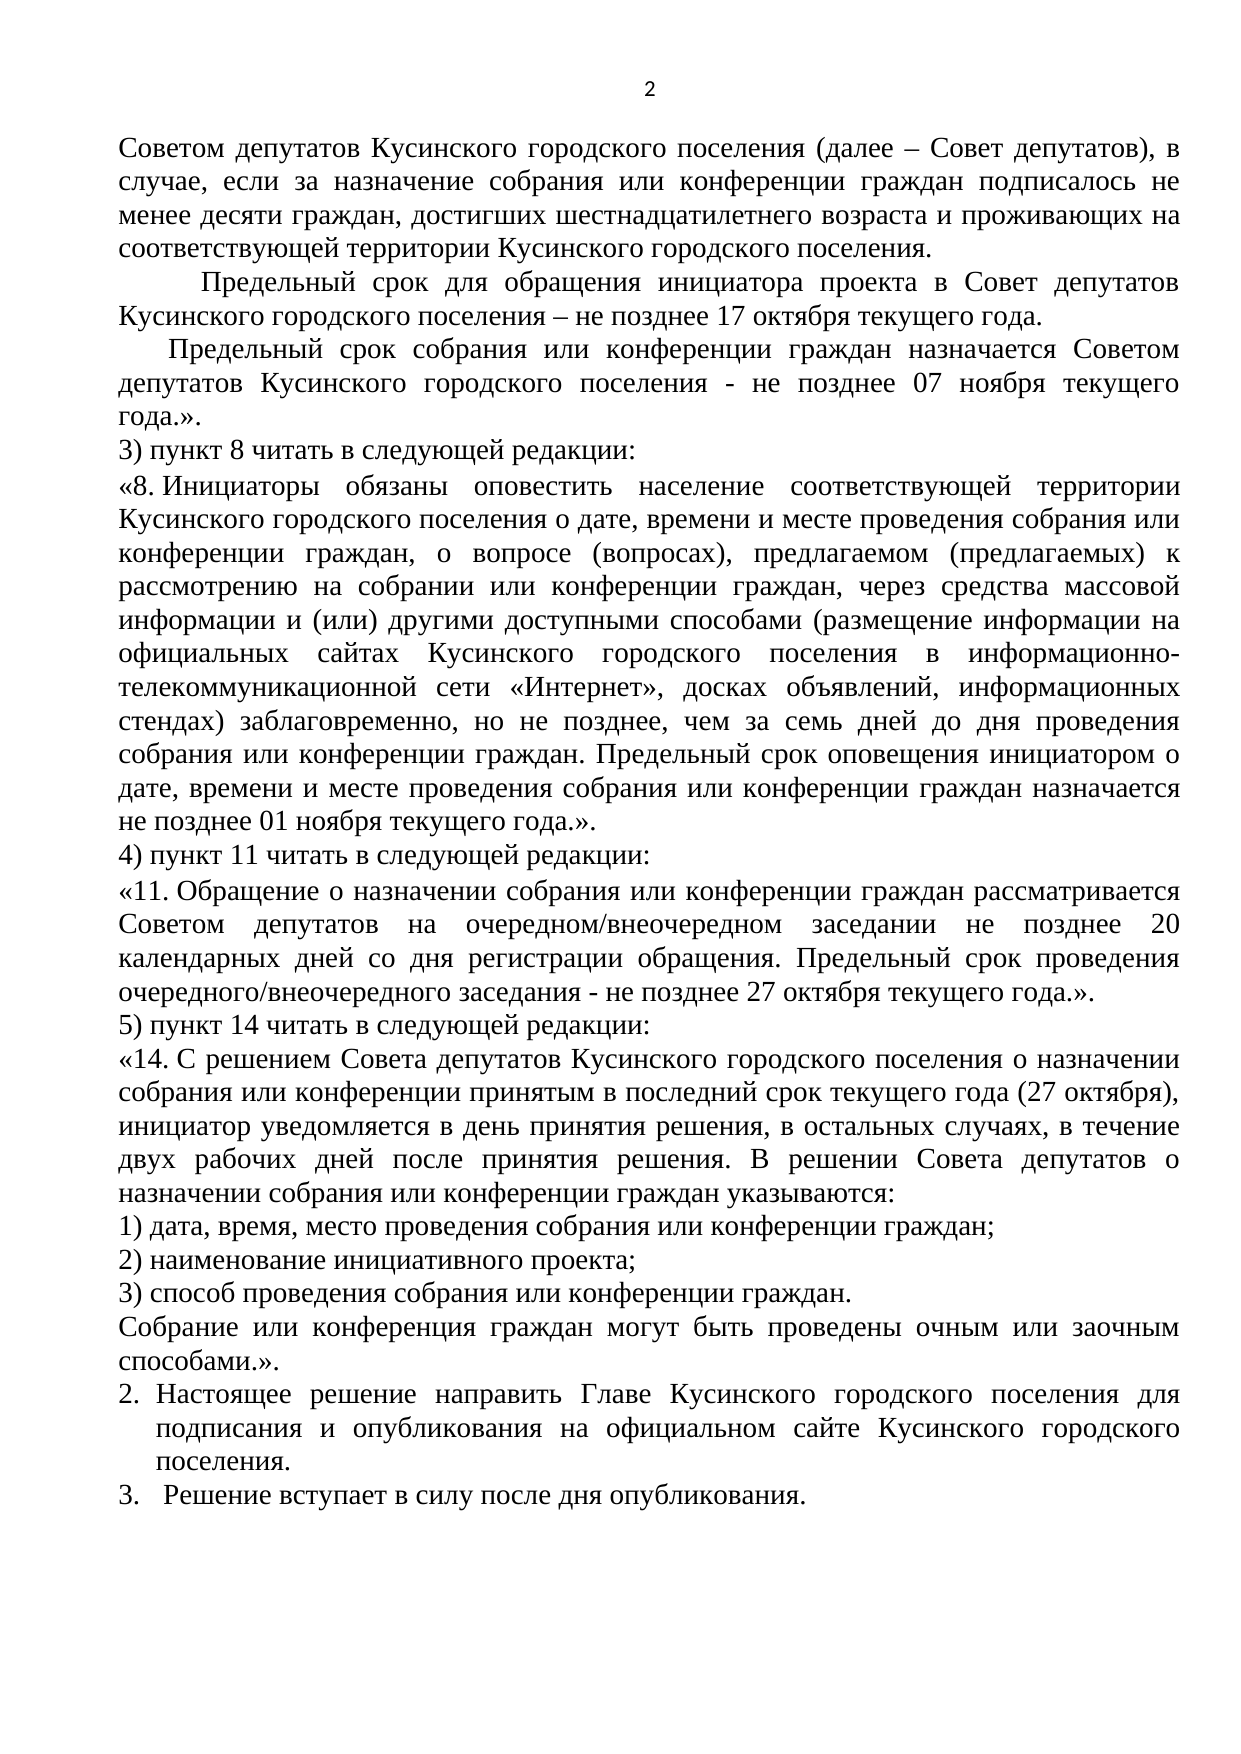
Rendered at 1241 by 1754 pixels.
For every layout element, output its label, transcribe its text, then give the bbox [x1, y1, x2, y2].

text «14. С решением Совета депутатов Кусинского городского поселения о назначении собрания или конференции принятым в последний срок текущего года (27 октября), инициатор уведомляется в день принятия решения, в остальных случаях, в течение двух рабочих дней после принятия решения. В решении Совета депутатов о назначении собрания или конференции граждан указываются: [118, 1041, 1181, 1208]
text Собрание или конференция граждан могут быть проведены очным или заочным способами.». [118, 1309, 1181, 1376]
text Предельный срок собрания или конференции граждан назначается Советом депутатов Кусинского городского поселения - не позднее 07 ноября текущего года.». [118, 331, 1181, 432]
text 3) пункт 8 читать в следующей редакции: [118, 432, 1181, 465]
text Предельный срок для обращения инициатора проекта в Совет депутатов Кусинского городского поселения – не позднее 17 октября текущего года. [118, 264, 1181, 331]
text «11. Обращение о назначении собрания или конференции граждан рассматривается Советом депутатов на очередном/внеочередном заседании не позднее 20 календарных дней со дня регистрации обращения. Предельный срок проведения очередного/внеочередного заседания - не позднее 27 октября текущего года.». [118, 873, 1181, 1007]
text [118, 130, 1181, 264]
text 2) наименование инициативного проекта; [118, 1242, 1181, 1276]
text 1) дата, время, место проведения собрания или конференции граждан; [118, 1208, 1181, 1242]
list Настоящее решение направить Главе Кусинского городского поселения для подписания и опубликования на официальном сайте Кусинского городского поселения. [118, 1376, 1181, 1477]
list Решение вступает в силу после дня опубликования. [118, 1477, 1181, 1510]
text «8. Инициаторы обязаны оповестить население соответствующей территории Кусинского городского поселения о дате, времени и месте проведения собрания или конференции граждан, о вопросе (вопросах), предлагаемом (предлагаемых) к рассмотрению на собрании или конференции граждан, через средства массовой информации и (или) другими доступными способами (размещение информации на официальных сайтах Кусинского городского поселения в информационно-телекоммуникационной сети «Интернет», досках объявлений, информационных стендах) заблаговременно, но не позднее, чем за семь дней до дня проведения собрания или конференции граждан. Предельный срок оповещения инициатором о дате, времени и месте проведения собрания или конференции граждан назначается не позднее 01 ноября текущего года.». [118, 468, 1181, 837]
text 3) способ проведения собрания или конференции граждан. [118, 1276, 1181, 1309]
text 4) пункт 11 читать в следующей редакции: [118, 837, 1181, 870]
text 5) пункт 14 читать в следующей редакции: [118, 1007, 1181, 1041]
